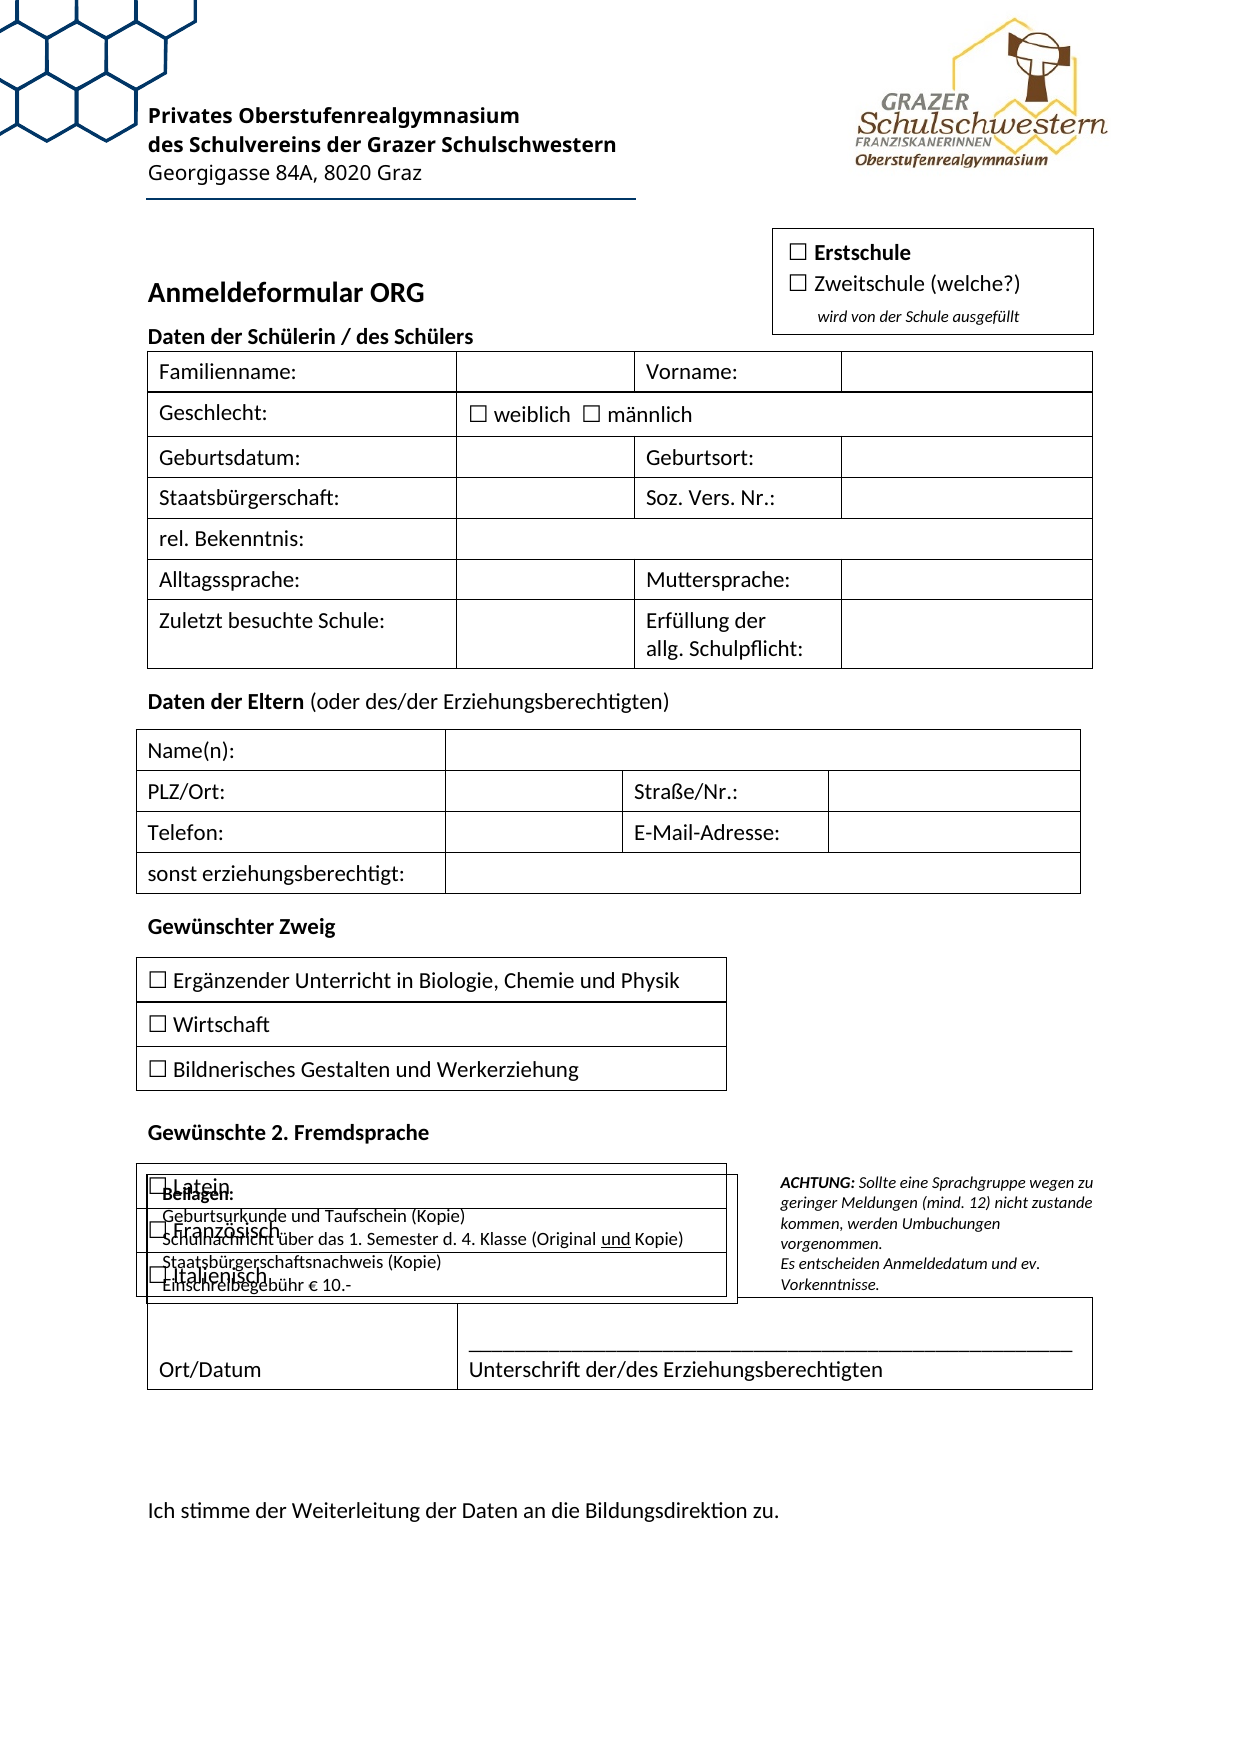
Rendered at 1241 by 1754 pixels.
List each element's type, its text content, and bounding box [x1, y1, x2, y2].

text Ich stimme der Weiterleitung der Daten an die Bildungsdirektion zu. [148, 1497, 1092, 1525]
table_cell [457, 560, 634, 599]
table_header [457, 352, 634, 391]
table_cell rel. Bekenntnis: [148, 519, 456, 558]
table_header _____________________________________________________ Unterschrift der/des Erziehungsberechtigten [458, 1298, 1092, 1389]
table_cell [842, 560, 1092, 599]
picture [845, 0, 1111, 188]
table_cell Bildnerisches Gestalten und Werkerziehung [137, 1047, 726, 1090]
table_header [842, 352, 1092, 391]
table_cell [829, 771, 1080, 811]
table_header Latein [137, 1164, 726, 1207]
table_cell [457, 600, 634, 668]
table_cell Italienisch [137, 1253, 726, 1296]
table_header Vorname: [635, 352, 841, 391]
table_cell [446, 812, 622, 852]
table_cell E-Mail-Adresse: [623, 812, 828, 852]
table_cell PLZ/Ort: [137, 771, 445, 811]
table_header Familienname: [148, 352, 456, 391]
table_cell [446, 853, 1080, 893]
table_header Ort/Datum [148, 1304, 457, 1389]
table_cell Muttersprache: [635, 560, 841, 599]
table_cell [457, 478, 634, 517]
table_cell Geburtsort: [635, 437, 841, 477]
table_cell Alltagssprache: [148, 560, 456, 599]
text Gewünschter Zweig [148, 912, 1092, 940]
table_cell Geschlecht: [148, 393, 456, 436]
table_cell Telefon: [137, 812, 445, 852]
table_cell Französisch [137, 1209, 726, 1252]
table_header Ergänzender Unterricht in Biologie, Chemie und Physik [137, 958, 726, 1001]
table_header Name(n): [137, 730, 445, 770]
table_cell Erfüllung der allg. Schulpflicht: [635, 600, 841, 668]
text Anmeldeformular ORG [148, 274, 772, 310]
table_header [446, 730, 1080, 770]
table_cell sonst erziehungsberechtigt: [137, 853, 445, 893]
table_cell [829, 812, 1080, 852]
table_cell Zuletzt besuchte Schule: [148, 600, 456, 668]
table_cell Geburtsdatum: [148, 437, 456, 477]
table_cell [457, 519, 1092, 558]
table_cell [446, 771, 622, 811]
table_cell Wirtschaft [137, 1003, 726, 1046]
table_cell weiblich männlich [457, 393, 1092, 436]
text Gewünschte 2. Fremdsprache [148, 1118, 1092, 1146]
table_cell [457, 437, 634, 477]
text Daten der Eltern (oder des/der Erziehungsberechtigten) [148, 687, 1092, 715]
table_cell Soz. Vers. Nr.: [635, 478, 841, 517]
table_cell Staatsbürgerschaft: [148, 478, 456, 517]
picture [0, 0, 202, 143]
table_cell [842, 600, 1092, 668]
table_cell [842, 437, 1092, 477]
table_cell Straße/Nr.: [623, 771, 828, 811]
table_cell [842, 478, 1092, 517]
text Daten der Schülerin / des Schülers [148, 322, 1092, 351]
